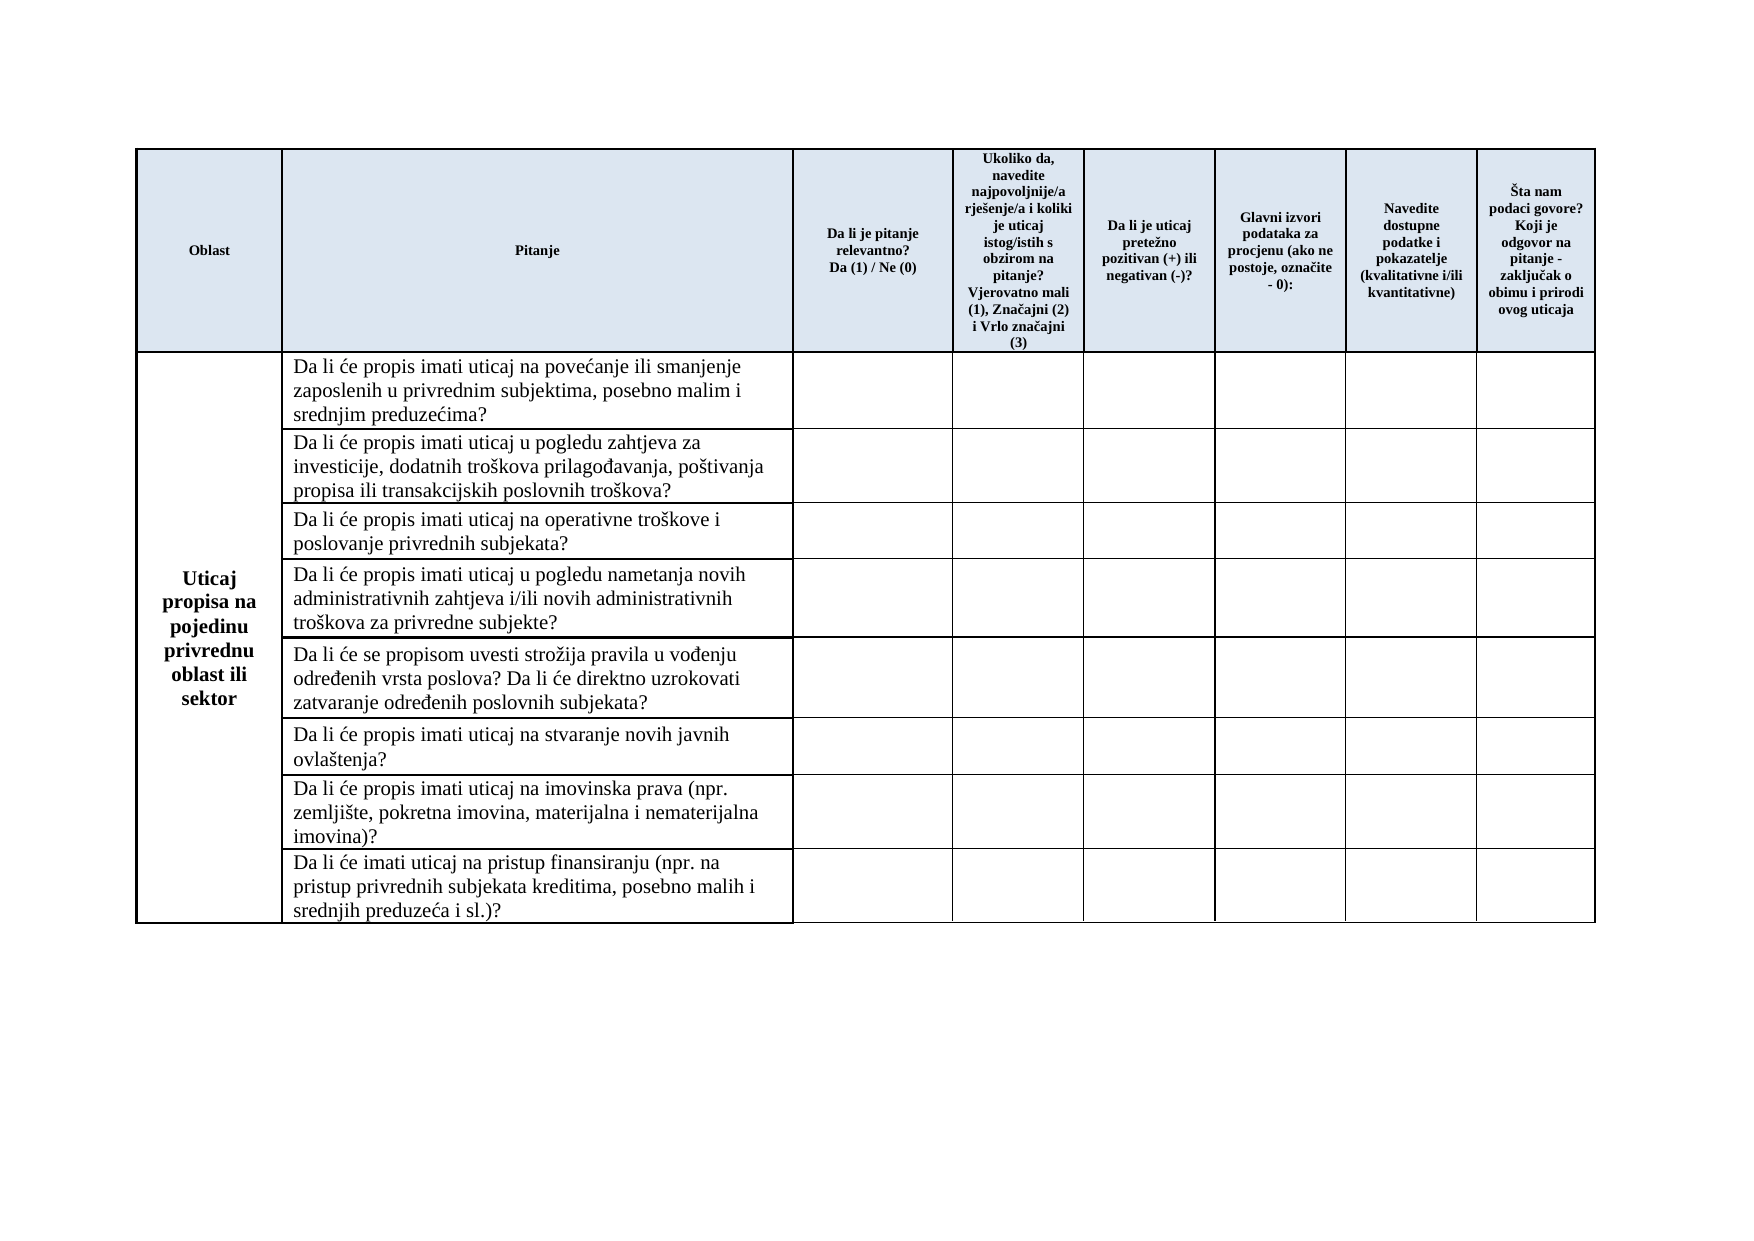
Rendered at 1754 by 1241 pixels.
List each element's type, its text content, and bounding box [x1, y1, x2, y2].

table_header Navedite dostupne podatke i pokazatelje (kvalitativne i/ili kvantitativne) [1347, 150, 1476, 351]
table_cell [1477, 718, 1594, 774]
table_cell Da li će propis imati uticaj na povećanje ili smanjenje zaposlenih u privrednim subjektima, posebno malim i srednjim preduzećima? [283, 353, 792, 428]
table_cell [1084, 559, 1214, 636]
table_cell [1477, 638, 1594, 717]
table_header Da li je pitanje relevantno? Da (1) / Ne (0) [794, 150, 952, 351]
table_cell [953, 503, 1083, 557]
table_cell [794, 353, 952, 428]
table_cell [1216, 775, 1345, 848]
table_cell [1346, 429, 1476, 502]
table_cell [794, 775, 952, 848]
table_cell [953, 718, 1083, 774]
table_cell [1477, 559, 1594, 636]
table_cell [1084, 718, 1214, 774]
table_header Pitanje [283, 150, 792, 351]
table_cell [794, 503, 952, 557]
table_cell [1084, 638, 1214, 717]
table_cell Da li će propis imati uticaj na operativne troškove i poslovanje privrednih subjekata? [283, 504, 792, 557]
table_cell [1216, 718, 1345, 774]
table_cell [953, 353, 1083, 428]
table_cell [1084, 503, 1214, 557]
table_cell [1477, 503, 1594, 557]
table_cell Da li će imati uticaj na pristup finansiranju (npr. na pristup privrednih subjekata kreditima, posebno malih i srednjih preduzeća i sl.)? [283, 850, 792, 922]
table_cell [794, 849, 953, 922]
table_header Oblast [138, 150, 281, 351]
table_cell [953, 849, 1084, 922]
table_cell Da li će propis imati uticaj na stvaranje novih javnih ovlaštenja? [283, 719, 792, 774]
table_cell [1216, 429, 1345, 502]
table_cell Da li će propis imati uticaj u pogledu zahtjeva za investicije, dodatnih troškova prilagođavanja, poštivanja propisa ili transakcijskih poslovnih troškova? [283, 430, 792, 502]
table_cell [1477, 353, 1594, 428]
table_cell [953, 559, 1083, 636]
table_cell Uticaj propisa na pojedinu privrednu oblast ili sektor [138, 353, 281, 922]
table_cell Da li će propis imati uticaj na imovinska prava (npr. zemljište, pokretna imovina, materijalna i nematerijalna imovina)? [283, 776, 792, 848]
table_cell [794, 429, 952, 502]
table_cell [1346, 638, 1476, 717]
table_cell [953, 775, 1083, 848]
table_cell [1477, 775, 1594, 848]
table_cell [794, 559, 952, 636]
table_cell [794, 638, 952, 717]
table_cell [1216, 638, 1345, 717]
table_cell [1477, 429, 1594, 502]
table_cell [1084, 429, 1214, 502]
table_cell [1084, 353, 1214, 428]
table_cell [1346, 353, 1476, 428]
table_cell Da li će se propisom uvesti strožija pravila u vođenju određenih vrsta poslova? Da li će direktno uzrokovati zatvaranje određenih poslovnih subjekata? [283, 639, 792, 717]
table_cell [953, 638, 1083, 717]
table_cell [1084, 775, 1214, 848]
table_cell [1346, 718, 1476, 774]
table_header Glavni izvori podataka za procjenu (ako ne postoje, označite - 0): [1216, 150, 1345, 351]
table_cell [1084, 849, 1215, 922]
table_cell [1346, 775, 1476, 848]
table_cell Da li će propis imati uticaj u pogledu nametanja novih administrativnih zahtjeva i/ili novih administrativnih troškova za privredne subjekte? [283, 560, 792, 636]
table_cell [1477, 849, 1594, 922]
table_cell [1216, 503, 1345, 557]
table_cell [1346, 503, 1476, 557]
table_cell [1215, 849, 1346, 922]
table_cell [1216, 559, 1345, 636]
table_cell [1216, 353, 1345, 428]
table_header Ukoliko da, navedite najpovoljnije/a rješenje/a i koliki je uticaj istog/istih s obzirom na pitanje? Vjerovatno mali (1), Značajni (2) i Vrlo značajni (3) [954, 150, 1083, 351]
table_cell [1346, 849, 1477, 922]
table_cell [1346, 559, 1476, 636]
table_cell [794, 718, 952, 774]
table_header Šta nam podaci govore? Koji je odgovor na pitanje - zaključak o obimu i prirodi ovog uticaja [1478, 150, 1594, 351]
table_cell [953, 429, 1083, 502]
table_header Da li je uticaj pretežno pozitivan (+) ili negativan (-)? [1085, 150, 1214, 351]
